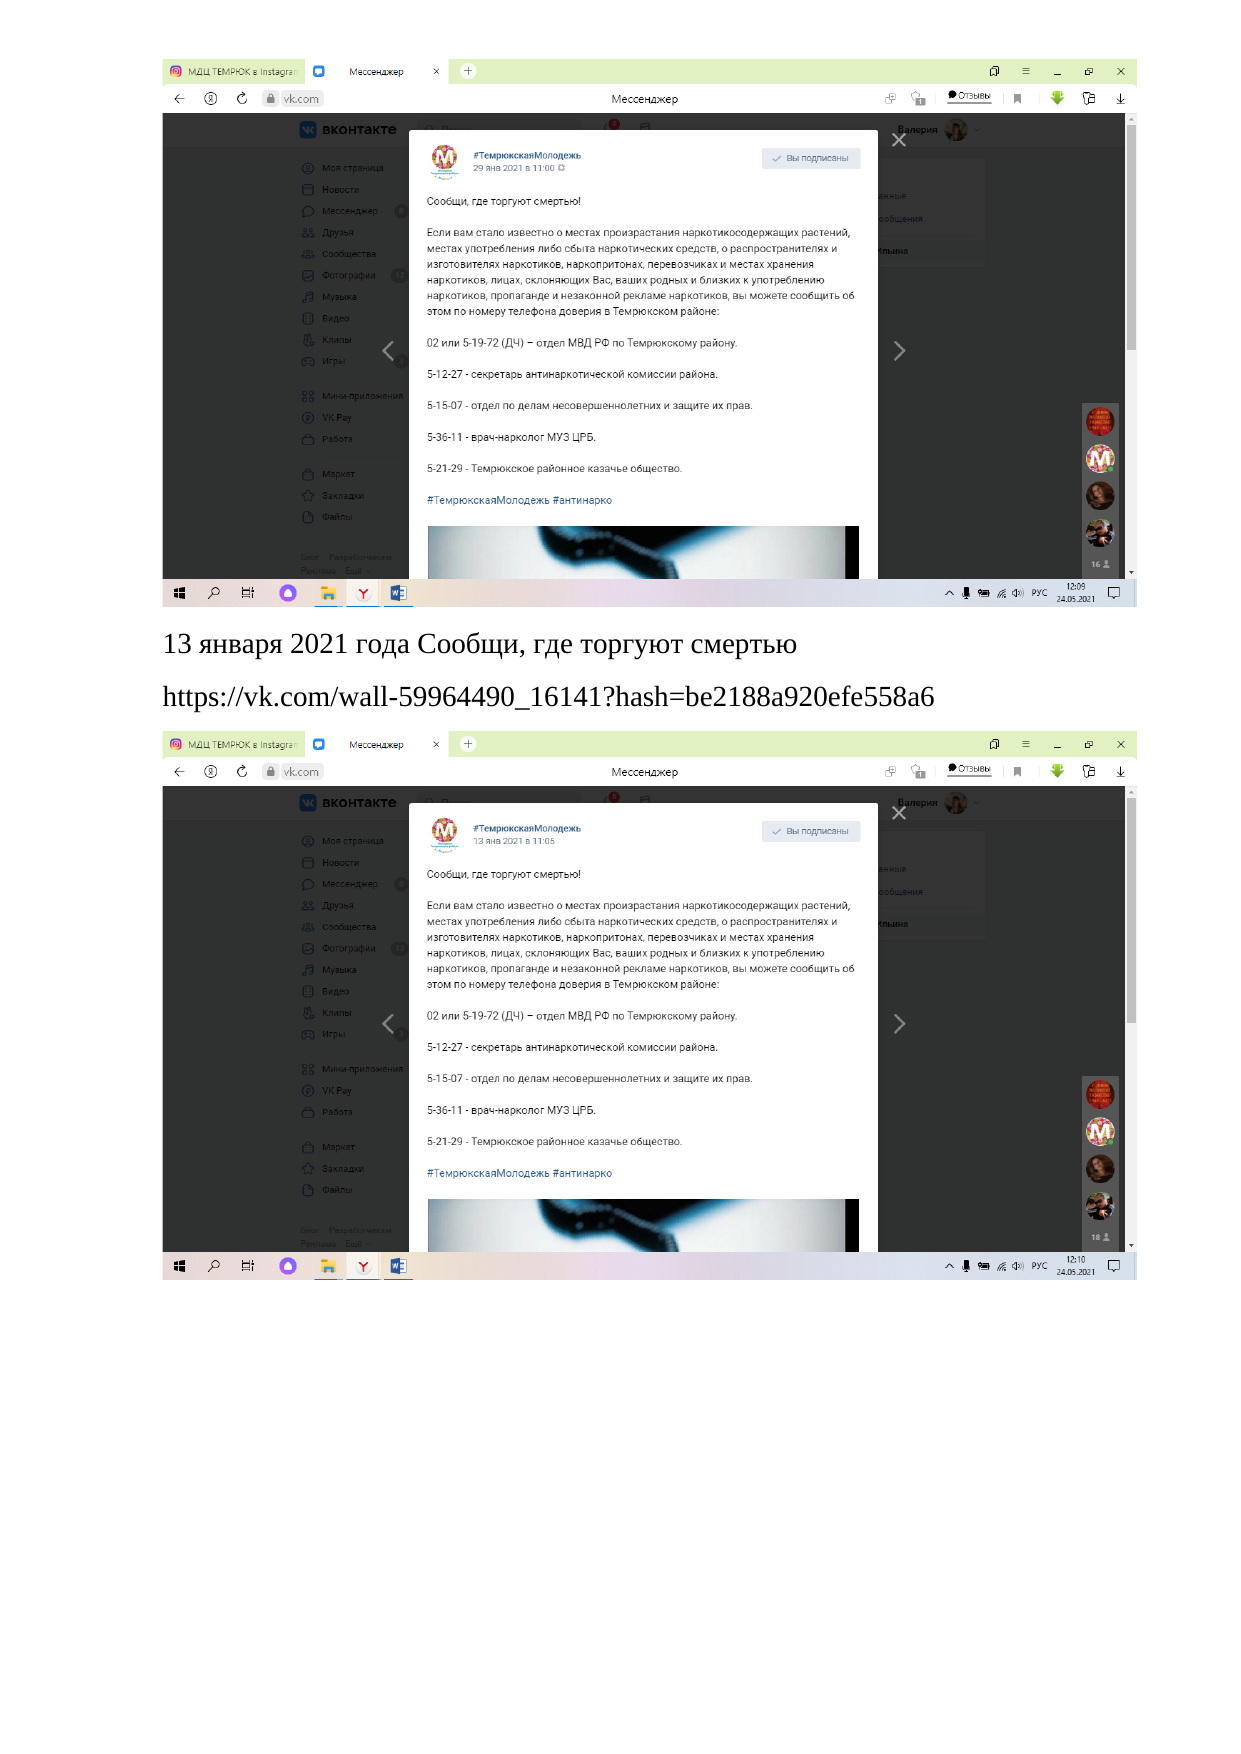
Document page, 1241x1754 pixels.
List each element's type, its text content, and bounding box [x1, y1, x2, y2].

text https://vk.com/wall-59964490_16141?hash=be2188a920efe558a6 [162, 679, 1152, 712]
text 13 января 2021 года Сообщи, где торгуют смертью [162, 626, 1152, 659]
picture [162, 731, 1137, 1280]
picture [162, 59, 1137, 607]
